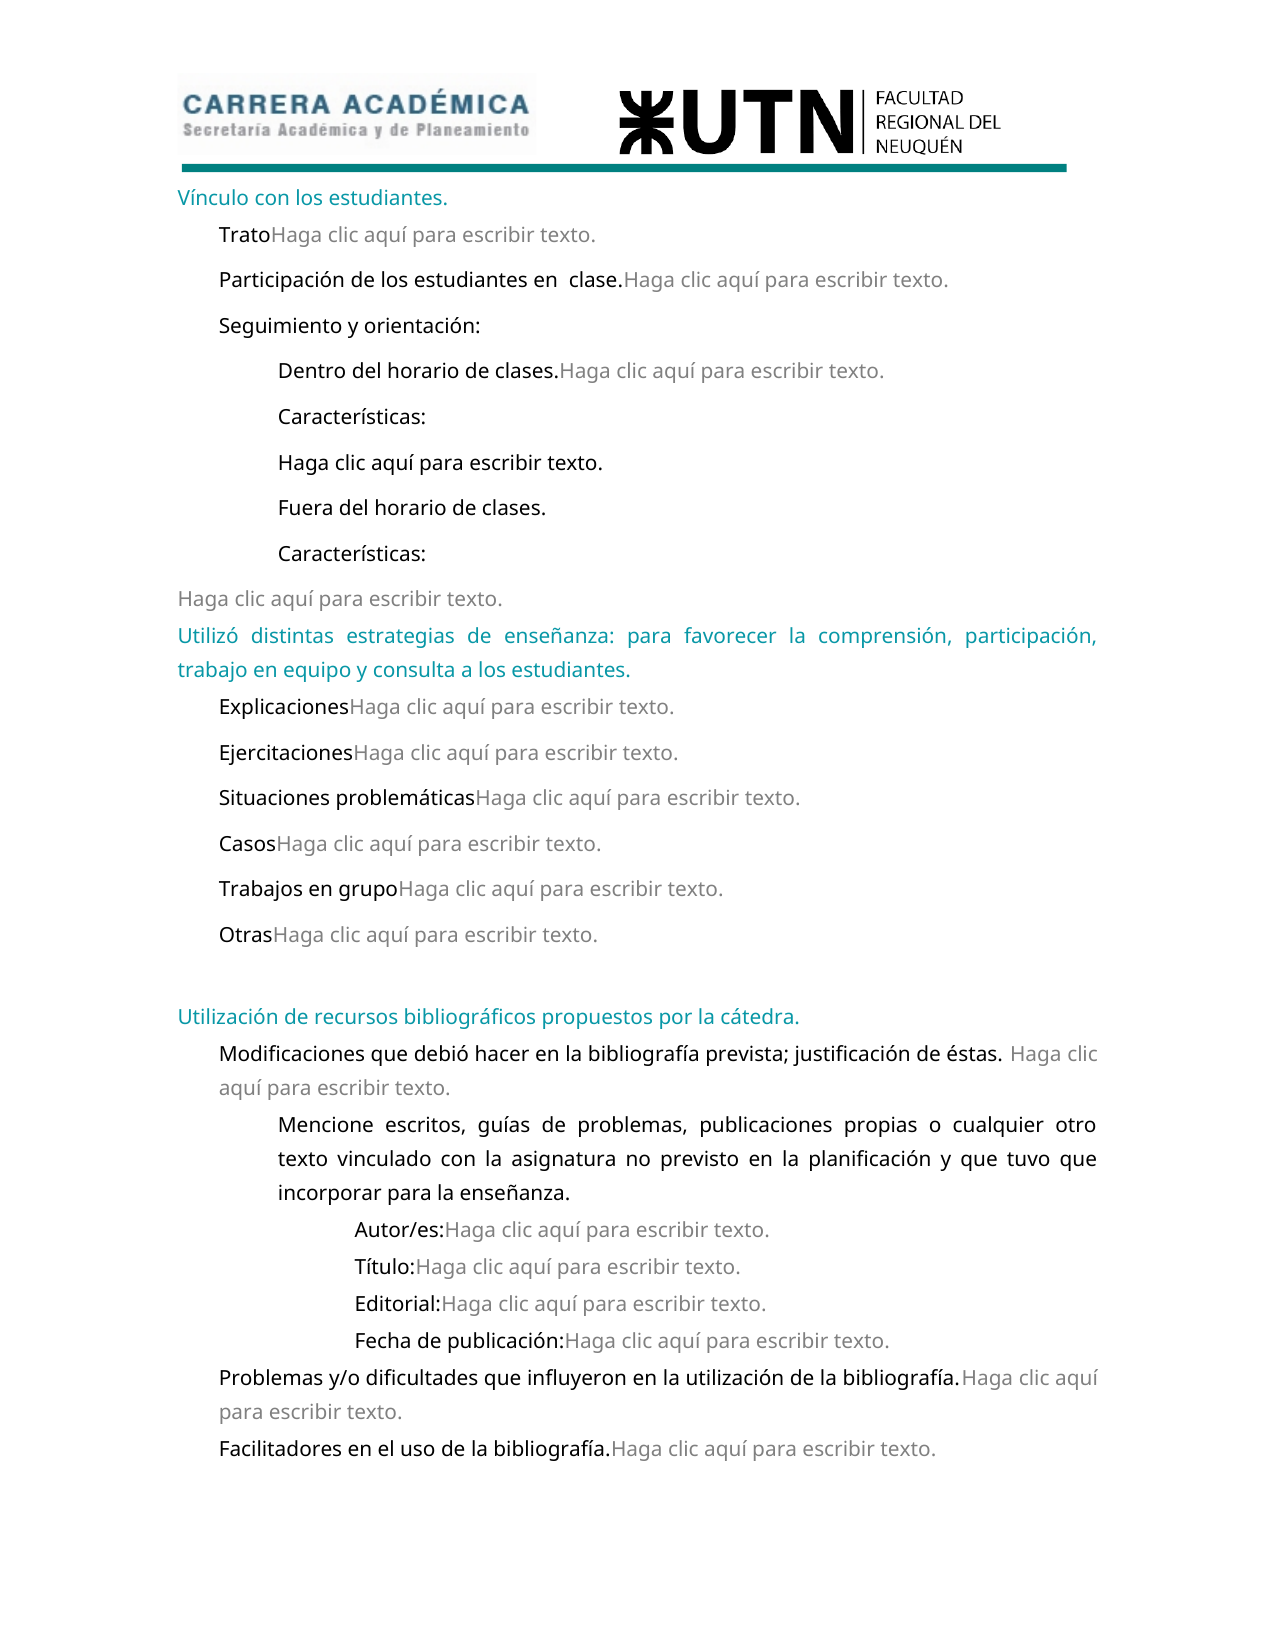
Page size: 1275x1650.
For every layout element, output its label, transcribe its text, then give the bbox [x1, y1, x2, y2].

text Características: [278, 402, 1098, 431]
picture [177, 73, 537, 155]
text Seguimiento y orientación: [218, 311, 1098, 339]
text Modificaciones que debió hacer en la bibliografía prevista; justificación de éstas. [218, 1039, 1098, 1102]
text Características: [278, 539, 1098, 567]
text Autor/es: [354, 1215, 1098, 1244]
text Dentro del horario de clases. [278, 357, 1098, 385]
text Ejercitaciones [218, 738, 1098, 766]
text Facilitadores en el uso de la bibliografía. [218, 1434, 1098, 1463]
text Mencione escritos, guías de problemas, publicaciones propias o cualquier otro texto vinculado con la asignatura no previsto en la planificación y que tuvo que incorporar para la enseñanza. [278, 1110, 1098, 1207]
text Vínculo con los estudiantes. [177, 183, 1098, 211]
text Participación de los estudiantes en clase. [218, 266, 1098, 294]
text Trabajos en grupo [218, 874, 1098, 903]
text Trato [218, 220, 1098, 248]
text Fuera del horario de clases. [278, 493, 1098, 522]
picture [619, 89, 1001, 155]
text Editorial: [354, 1289, 1098, 1318]
text Otras [218, 920, 1098, 948]
text Situaciones problemáticas [218, 783, 1098, 812]
text Utilización de recursos bibliográficos propuestos por la cátedra. [177, 1002, 1098, 1031]
text Problemas y/o dificultades que influyeron en la utilización de la bibliografía. [218, 1363, 1098, 1426]
text Título: [354, 1252, 1098, 1281]
text Explicaciones [218, 692, 1098, 721]
text Utilizó distintas estrategias de enseñanza: para favorecer la comprensión, participación, trabajo en equipo y consulta a los estudiantes. [177, 621, 1098, 684]
text Fecha de publicación: [354, 1326, 1098, 1355]
text Casos [218, 829, 1098, 857]
